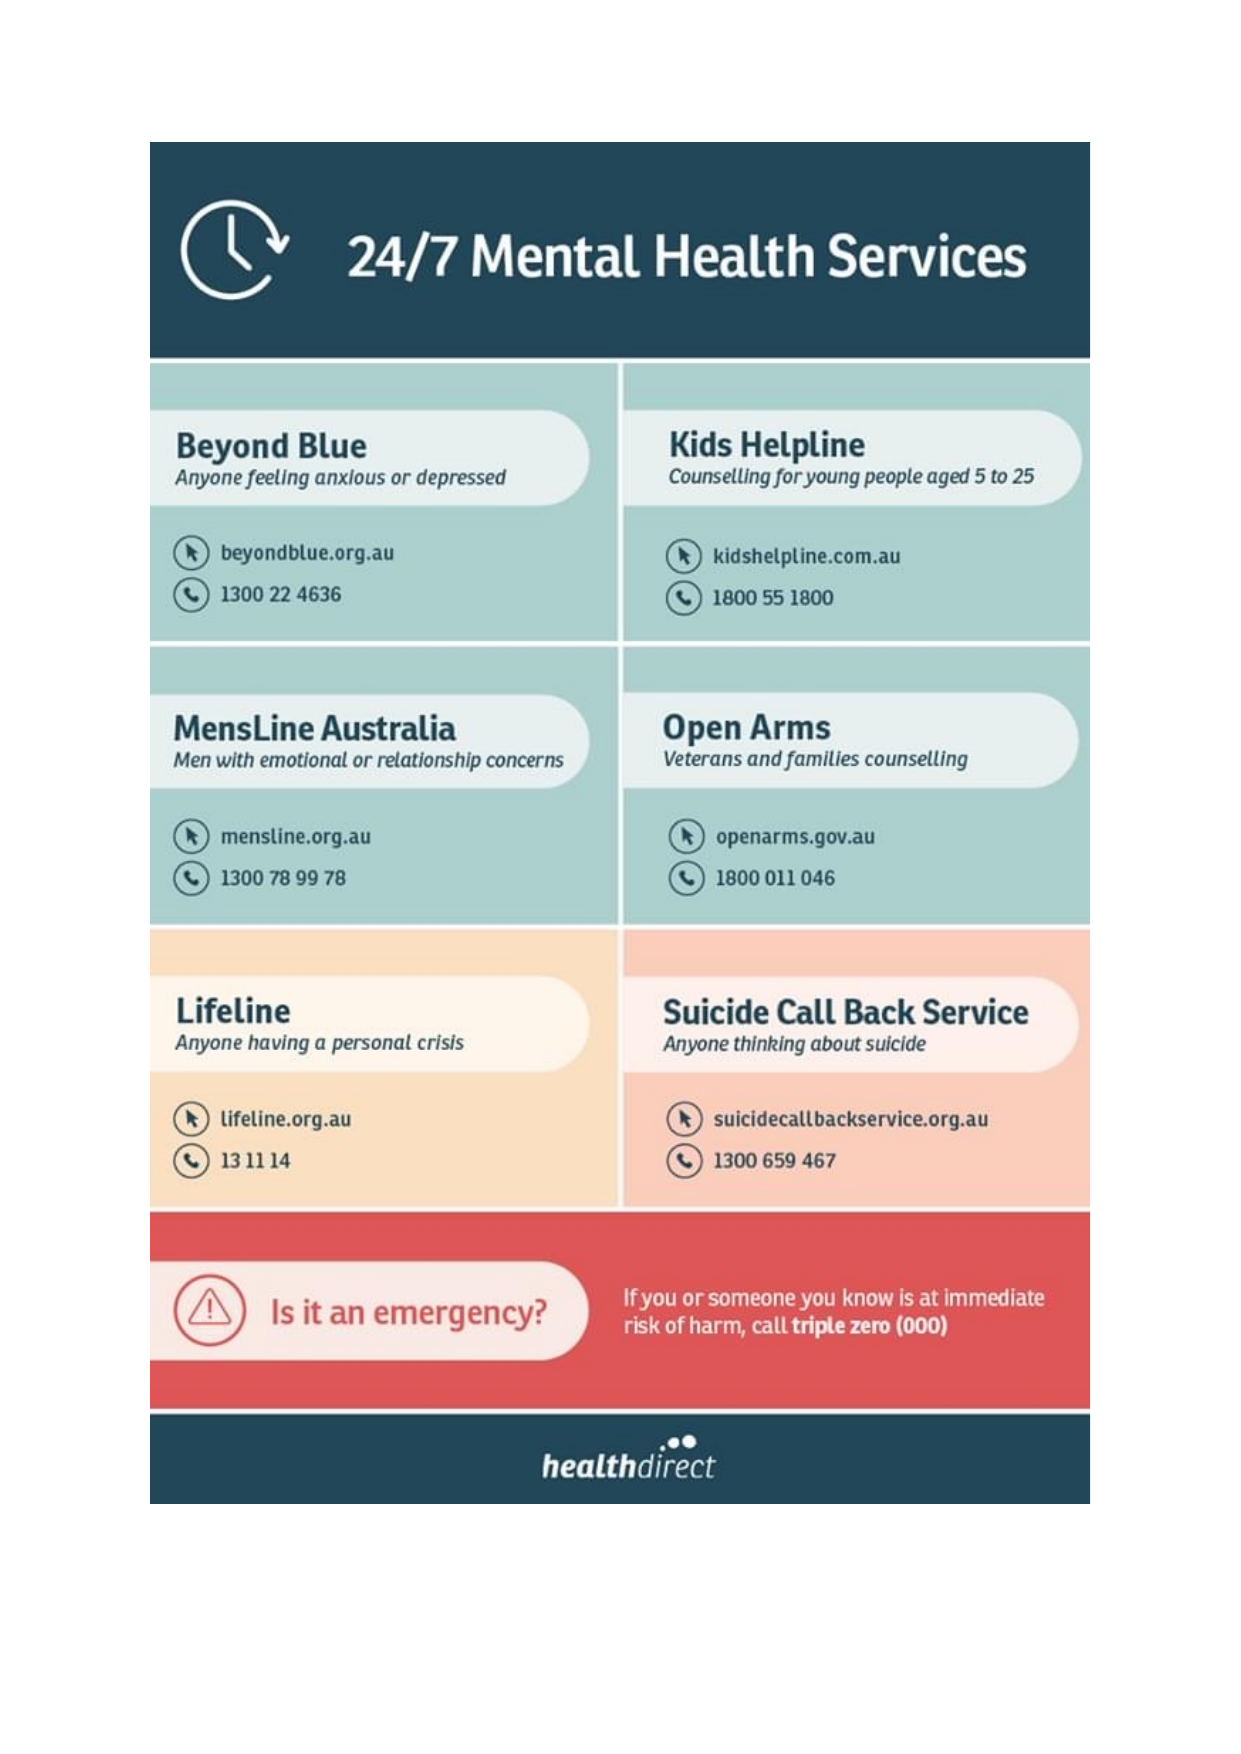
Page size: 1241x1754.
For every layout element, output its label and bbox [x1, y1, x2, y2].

picture [150, 142, 1091, 1504]
